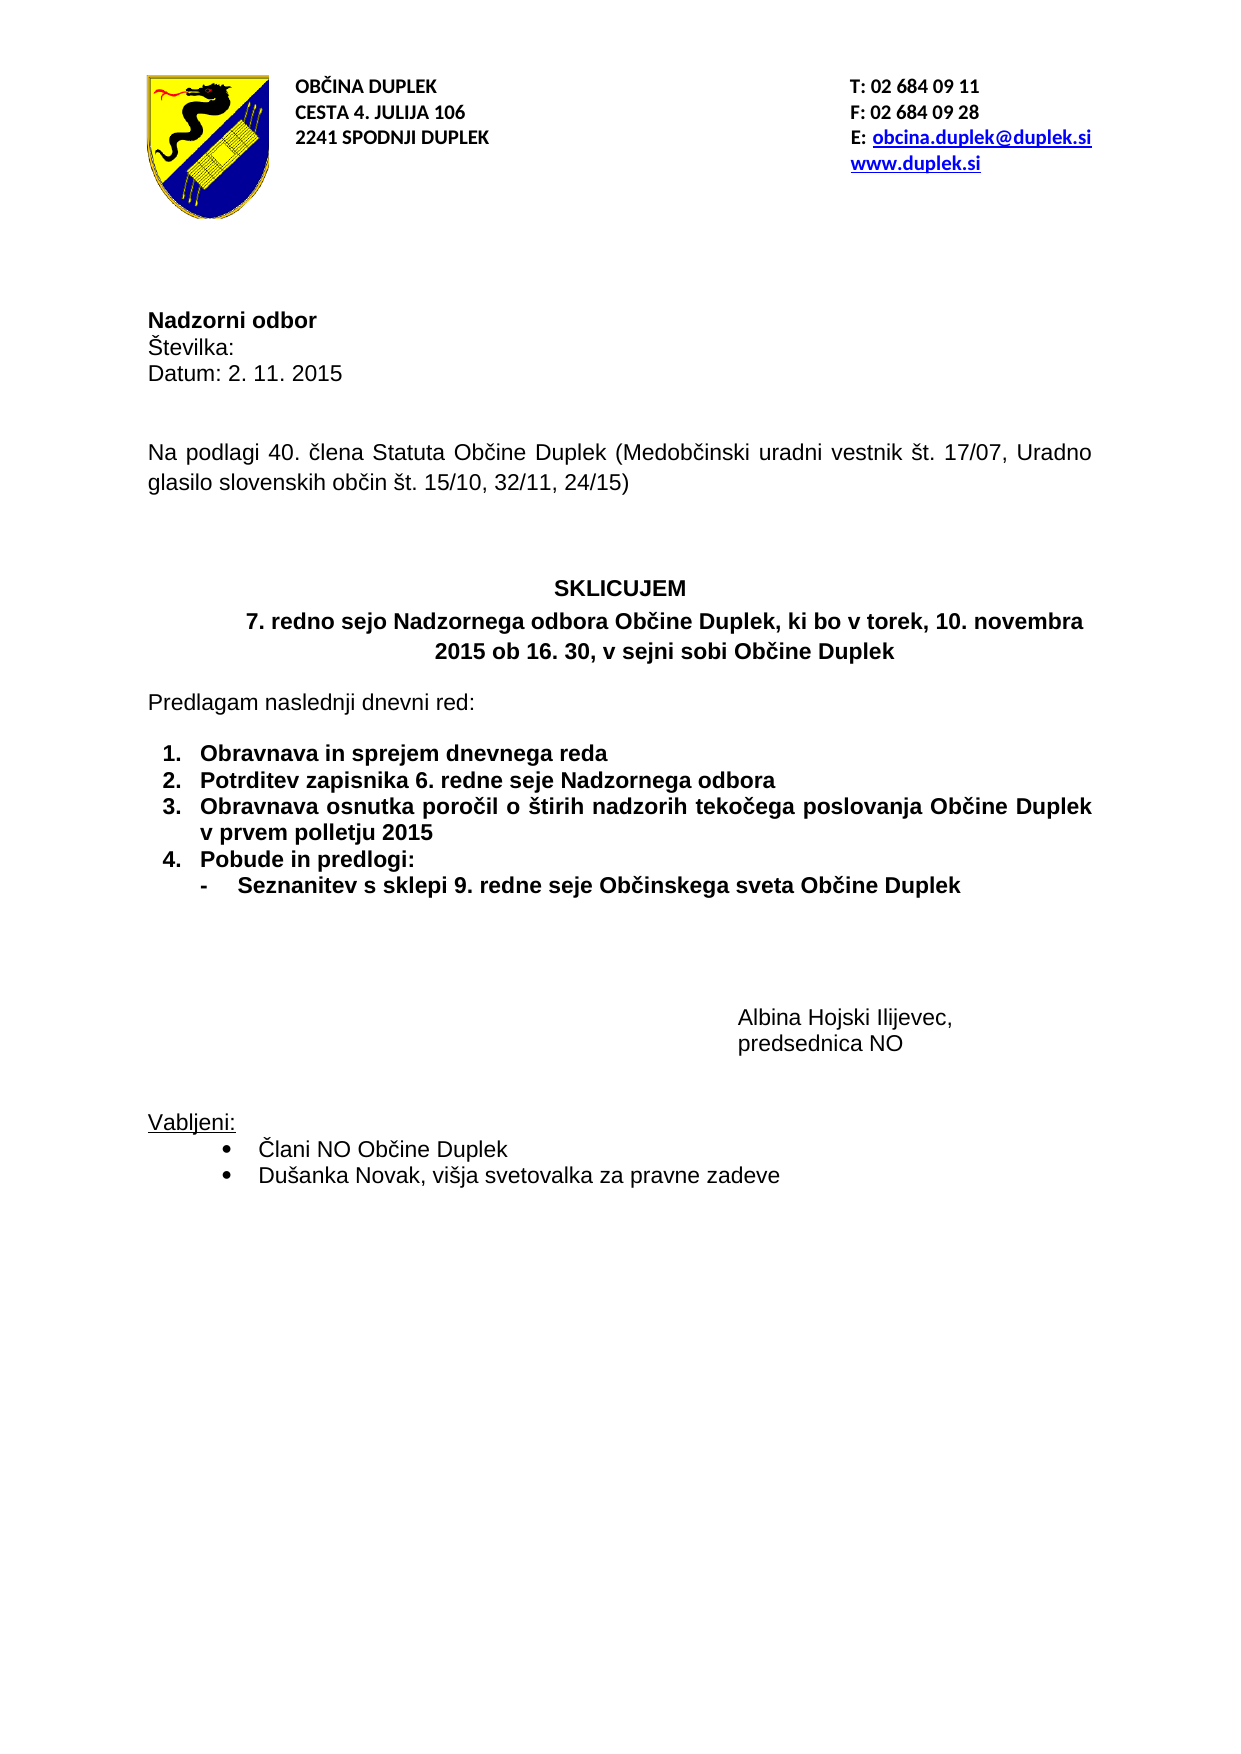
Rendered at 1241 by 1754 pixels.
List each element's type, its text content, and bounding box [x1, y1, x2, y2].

list Dušanka Novak, višja svetovalka za pravne zadeve [223, 1162, 1093, 1188]
picture [146, 75, 269, 219]
list Potrditev zapisnika 6. redne seje Nadzornega odbora [162, 767, 1093, 793]
text Predlagam naslednji dnevni red: [148, 689, 1093, 716]
subtitle Člani NO Občine Duplek [223, 1136, 1093, 1162]
subtitle SKLICUJEM [148, 575, 1093, 602]
text Vabljeni: [148, 1109, 1093, 1136]
text Na podlagi 40. člena Statuta Občine Duplek (Medobčinski uradni vestnik št. 17/07, Uradno glasilo slovenskih občin št. 15/10, 32/11, 24/15) [148, 439, 1093, 496]
text Številka: [148, 333, 1093, 360]
text Albina Hojski Ilijevec, [738, 1004, 1093, 1030]
list Pobude in predlogi: [162, 846, 1093, 872]
text 7. redno sejo Nadzornega odbora Občine Duplek, ki bo v torek, 10. novembra 2015 ob 16. 30, v sejni sobi Občine Duplek [236, 608, 1093, 664]
text predsednica NO [738, 1030, 1093, 1057]
subtitle Nadzorni odbor [148, 307, 1093, 333]
text Datum: 2. 11. 2015 [148, 360, 1093, 386]
list Obravnava osnutka poročil o štirih nadzorih tekočega poslovanja Občine Duplek v prvem polletju 2015 [162, 793, 1093, 846]
list Seznanitev s sklepi 9. redne seje Občinskega sveta Občine Duplek [200, 872, 1093, 898]
list Obravnava in sprejem dnevnega reda [162, 740, 1093, 767]
